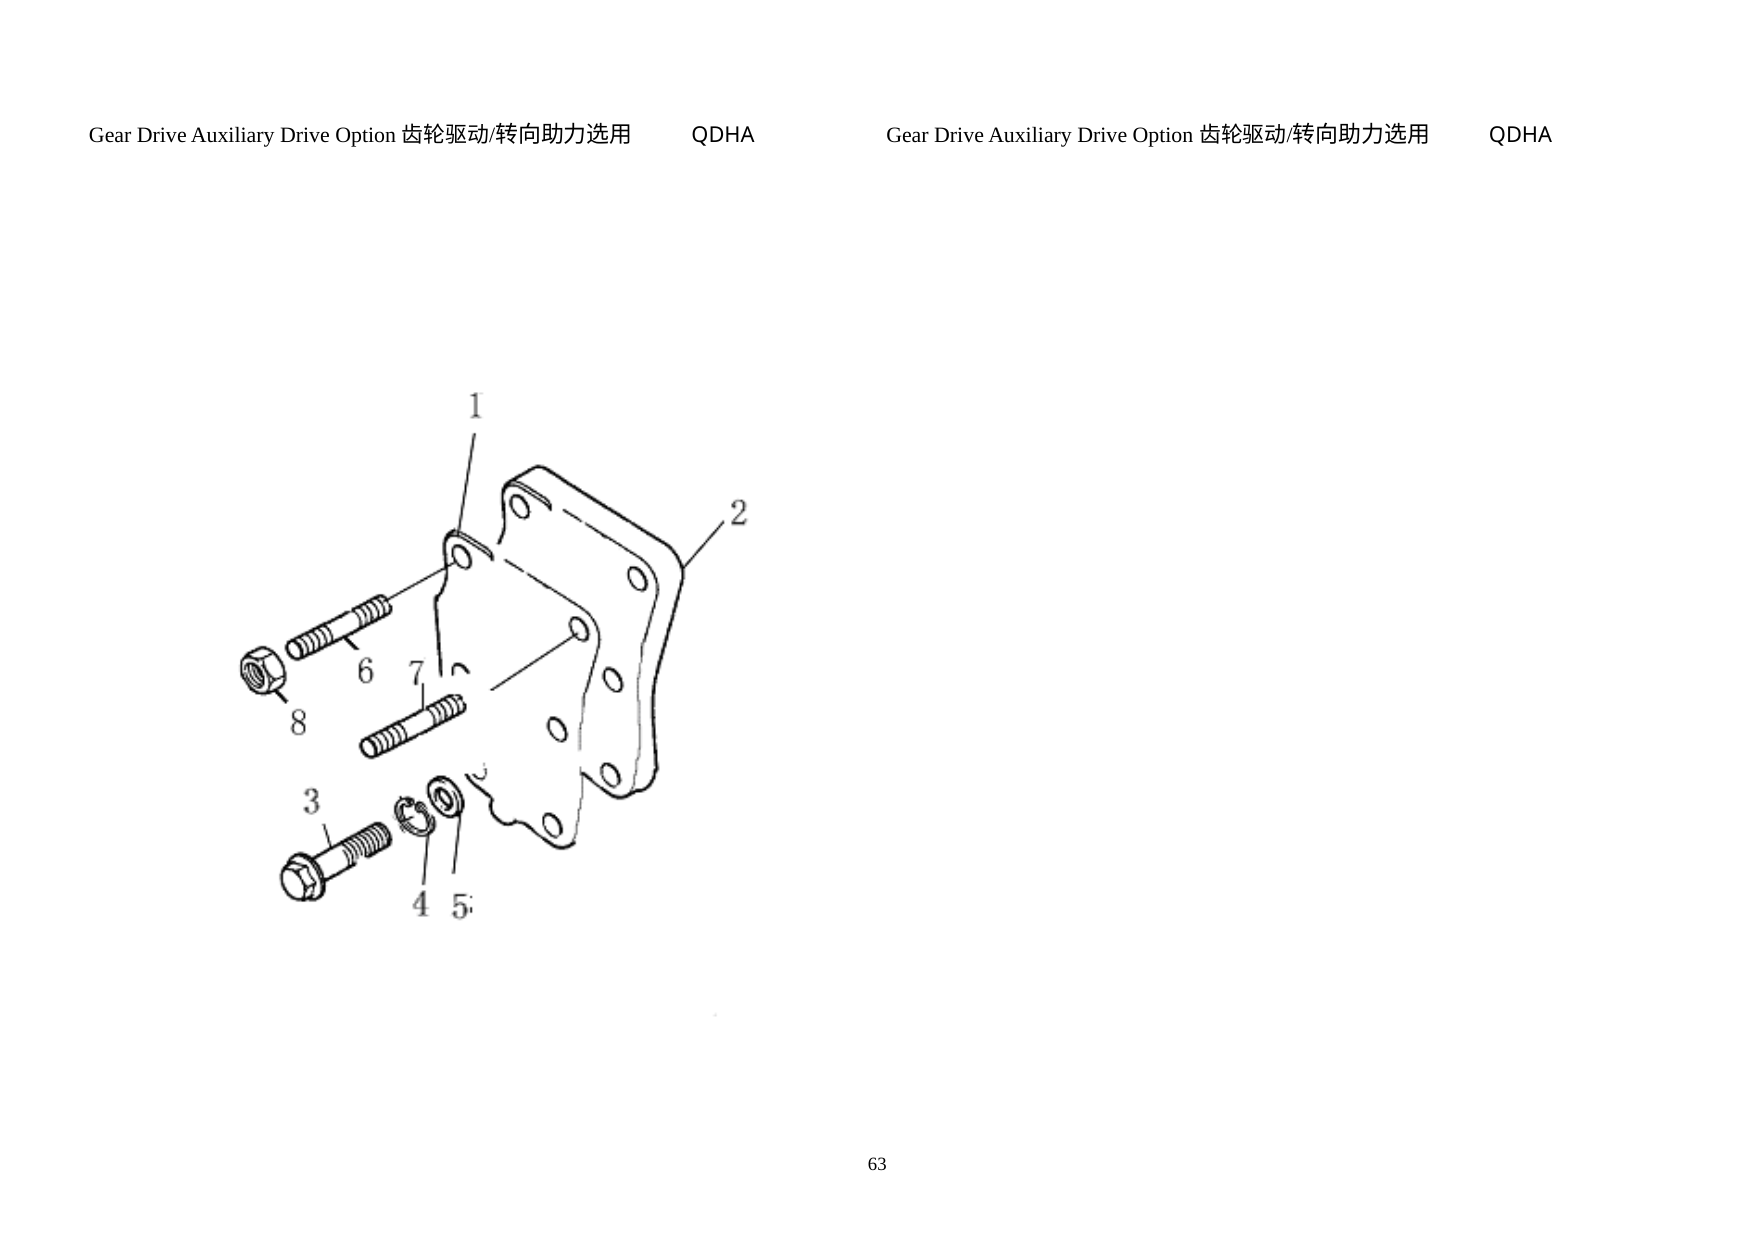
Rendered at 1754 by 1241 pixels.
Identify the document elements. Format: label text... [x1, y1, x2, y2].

text Gear Drive Auxiliary Drive Option 齿轮驱动/转向助力选用 QDHA [886, 100, 1665, 165]
text Gear Drive Auxiliary Drive Option 齿轮驱动/转向助力选用 QDHA [89, 100, 868, 165]
picture [150, 230, 807, 1127]
